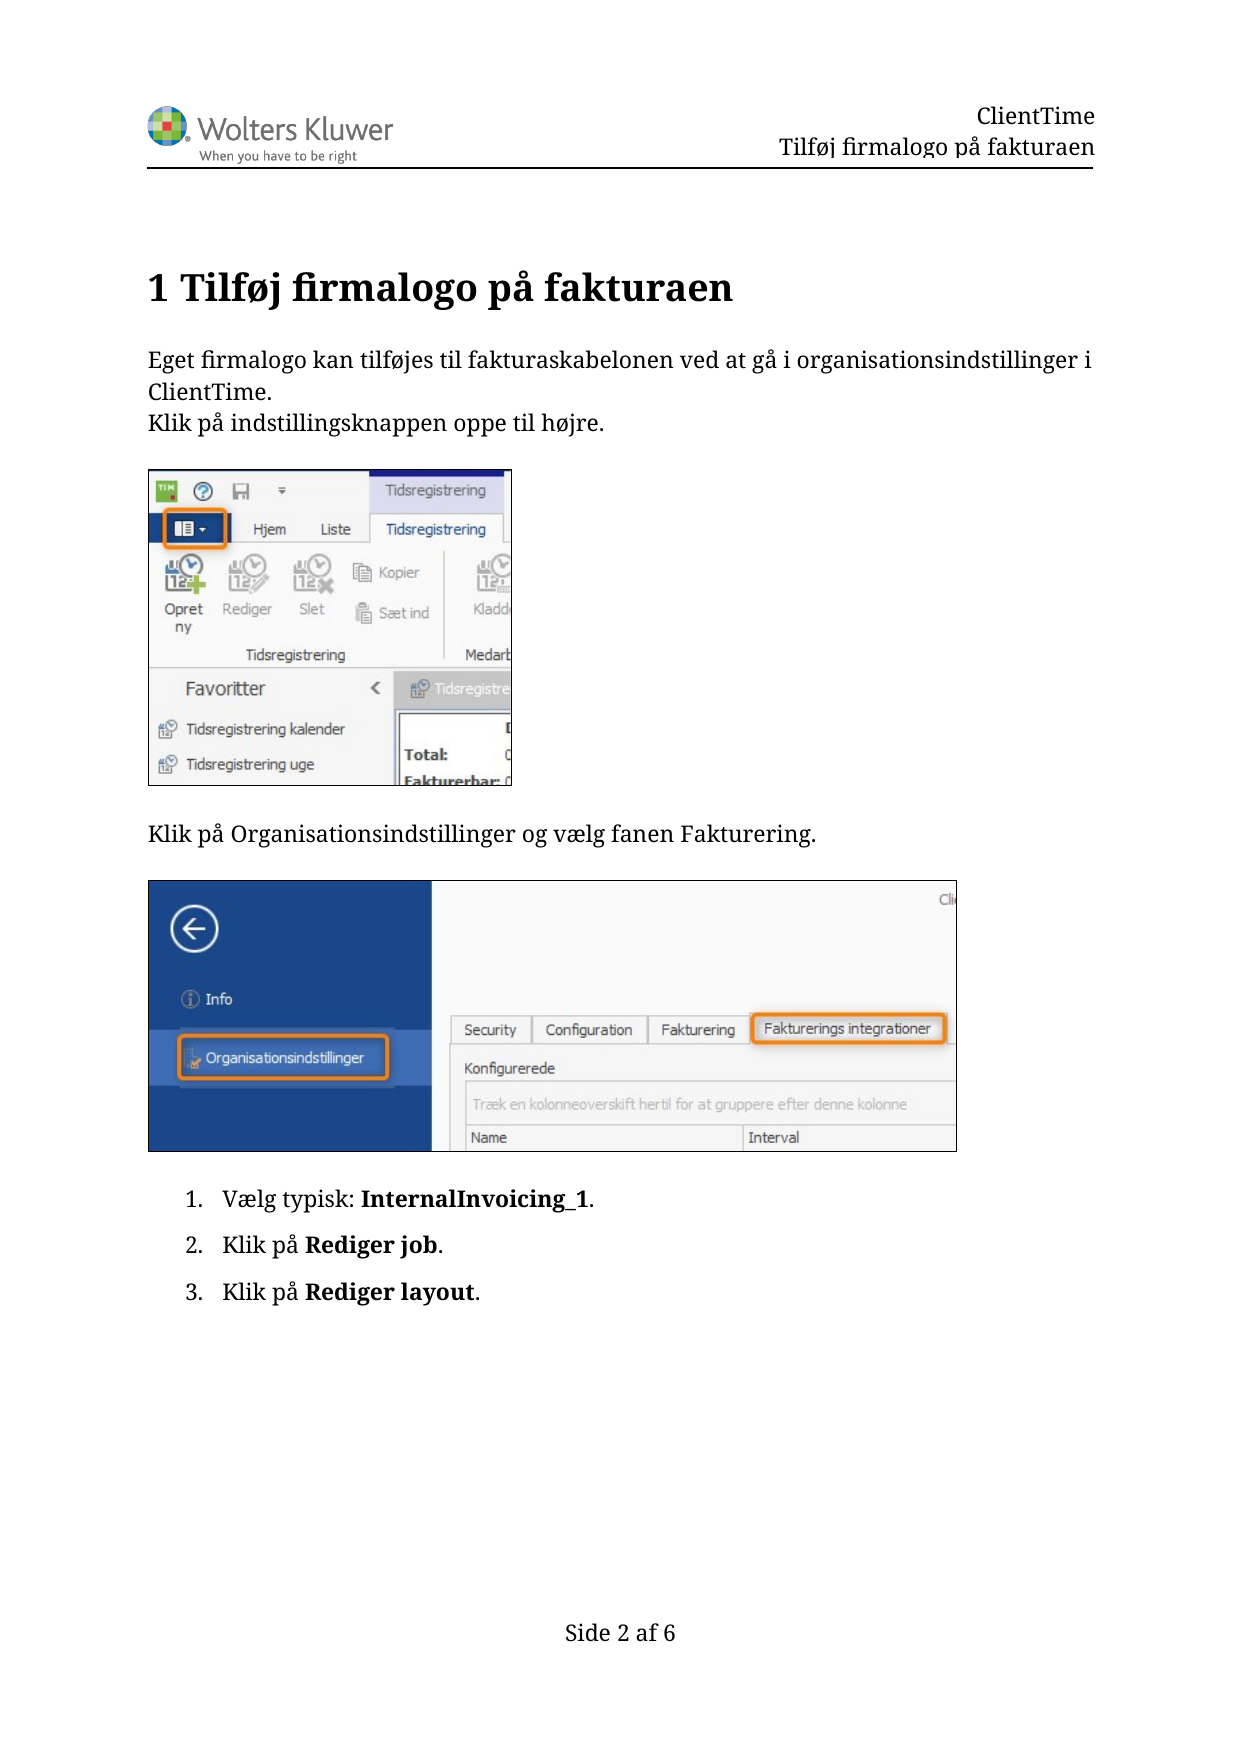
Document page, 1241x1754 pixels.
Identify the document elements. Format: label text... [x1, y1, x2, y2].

text Klik på Organisationsindstillinger og vælg fanen Fakturering. [148, 818, 1093, 849]
text Eget firmalogo kan tilføjes til fakturaskabelonen ved at gå i organisationsindstillinger i ClientTime. Klik på indstillingsknappen oppe til højre. [148, 344, 1093, 438]
picture [149, 881, 956, 1151]
picture [147, 106, 394, 164]
picture [149, 470, 511, 785]
subtitle Tilføj firmalogo på fakturaen [148, 261, 1093, 312]
list Klik på Rediger job. [185, 1229, 1093, 1261]
list Vælg typisk: InternalInvoicing_1. [185, 1183, 1093, 1214]
list Klik på Rediger layout. [185, 1276, 1093, 1307]
